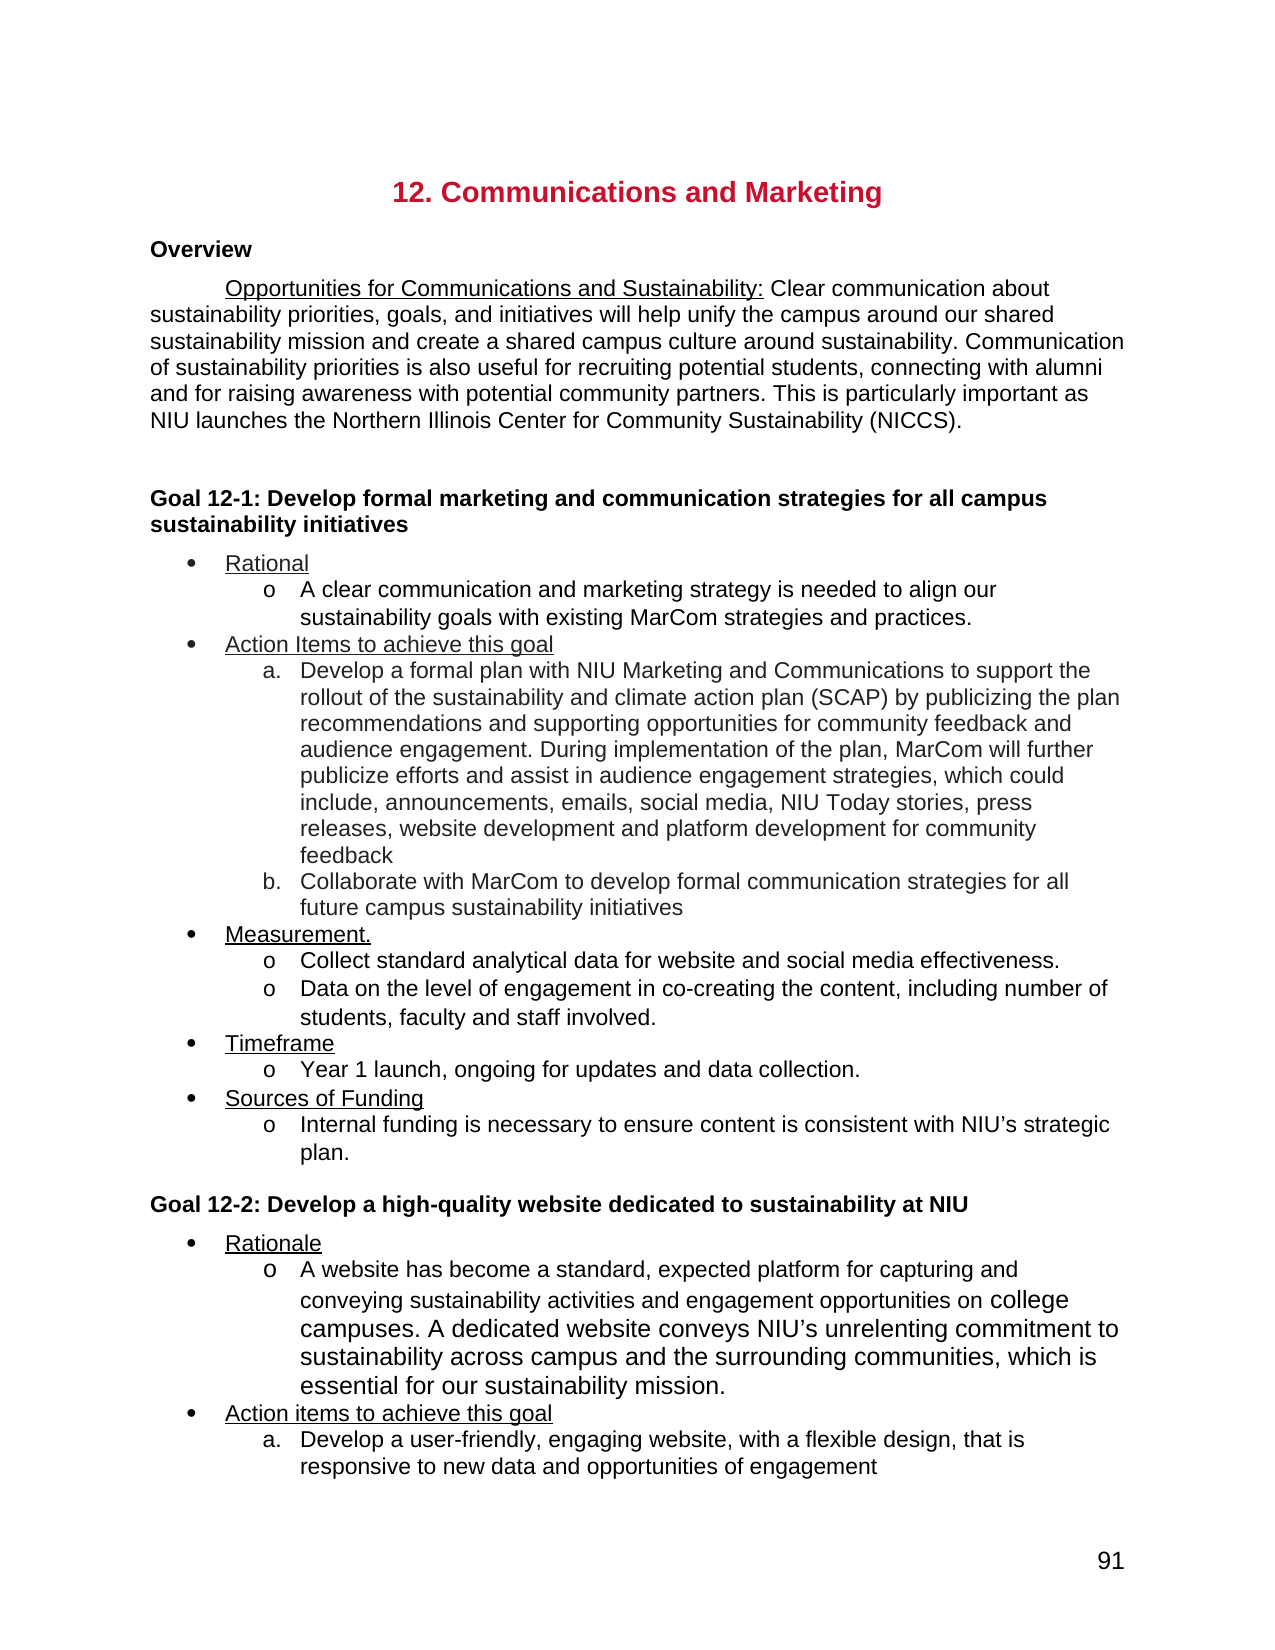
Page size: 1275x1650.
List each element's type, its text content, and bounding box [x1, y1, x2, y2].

list Timeframe [187, 1030, 1125, 1056]
list Rational [187, 550, 1125, 576]
subtitle Overview [150, 236, 1125, 262]
list Year 1 launch, ongoing for updates and data collection. [262, 1056, 1125, 1085]
list Internal funding is necessary to ensure content is consistent with NIU’s strategic plan. [262, 1111, 1125, 1166]
list Collect standard analytical data for website and social media effectiveness. [262, 947, 1125, 975]
list A clear communication and marketing strategy is needed to align our sustainability goals with existing MarCom strategies and practices. [262, 576, 1125, 631]
subtitle 12. Communications and Marketing [150, 175, 1125, 208]
list Collaborate with MarCom to develop formal communication strategies for all future campus sustainability initiatives [262, 868, 1125, 921]
list Action items to achieve this goal [187, 1400, 1125, 1426]
list A website has become a standard, expected platform for capturing and conveying sustainability activities and engagement opportunities on college campuses. A dedicated website conveys NIU’s unrelenting commitment to sustainability across campus and the surrounding communities, which is essential for our sustainability mission. [262, 1256, 1125, 1400]
list Data on the level of engagement in co-creating the content, including number of students, faculty and staff involved. [262, 975, 1125, 1030]
list Sources of Funding [187, 1085, 1125, 1111]
subtitle Goal 12-2: Develop a high-quality website dedicated to sustainability at NIU [150, 1191, 1125, 1217]
list Action Items to achieve this goal [187, 631, 1125, 657]
list Measurement. [187, 921, 1125, 947]
list Develop a formal plan with NIU Marketing and Communications to support the rollout of the sustainability and climate action plan (SCAP) by publicizing the plan recommendations and supporting opportunities for community feedback and audience engagement. During implementation of the plan, MarCom will further publicize efforts and assist in audience engagement strategies, which could include, announcements, emails, social media, NIU Today stories, press releases, website development and platform development for community feedback [262, 657, 1125, 868]
subtitle Goal 12-1: Develop formal marketing and communication strategies for all campus sustainability initiatives [150, 484, 1125, 537]
text Opportunities for Communications and Sustainability: Clear communication about sustainability priorities, goals, and initiatives will help unify the campus around our shared sustainability mission and create a shared campus culture around sustainability. Communication of sustainability priorities is also useful for recruiting potential students, connecting with alumni and for raising awareness with potential community partners. This is particularly important as NIU launches the Northern Illinois Center for Community Sustainability (NICCS). [150, 275, 1125, 433]
list Rationale [187, 1229, 1125, 1256]
list Develop a user-friendly, engaging website, with a flexible design, that is responsive to new data and opportunities of engagement [262, 1426, 1125, 1479]
